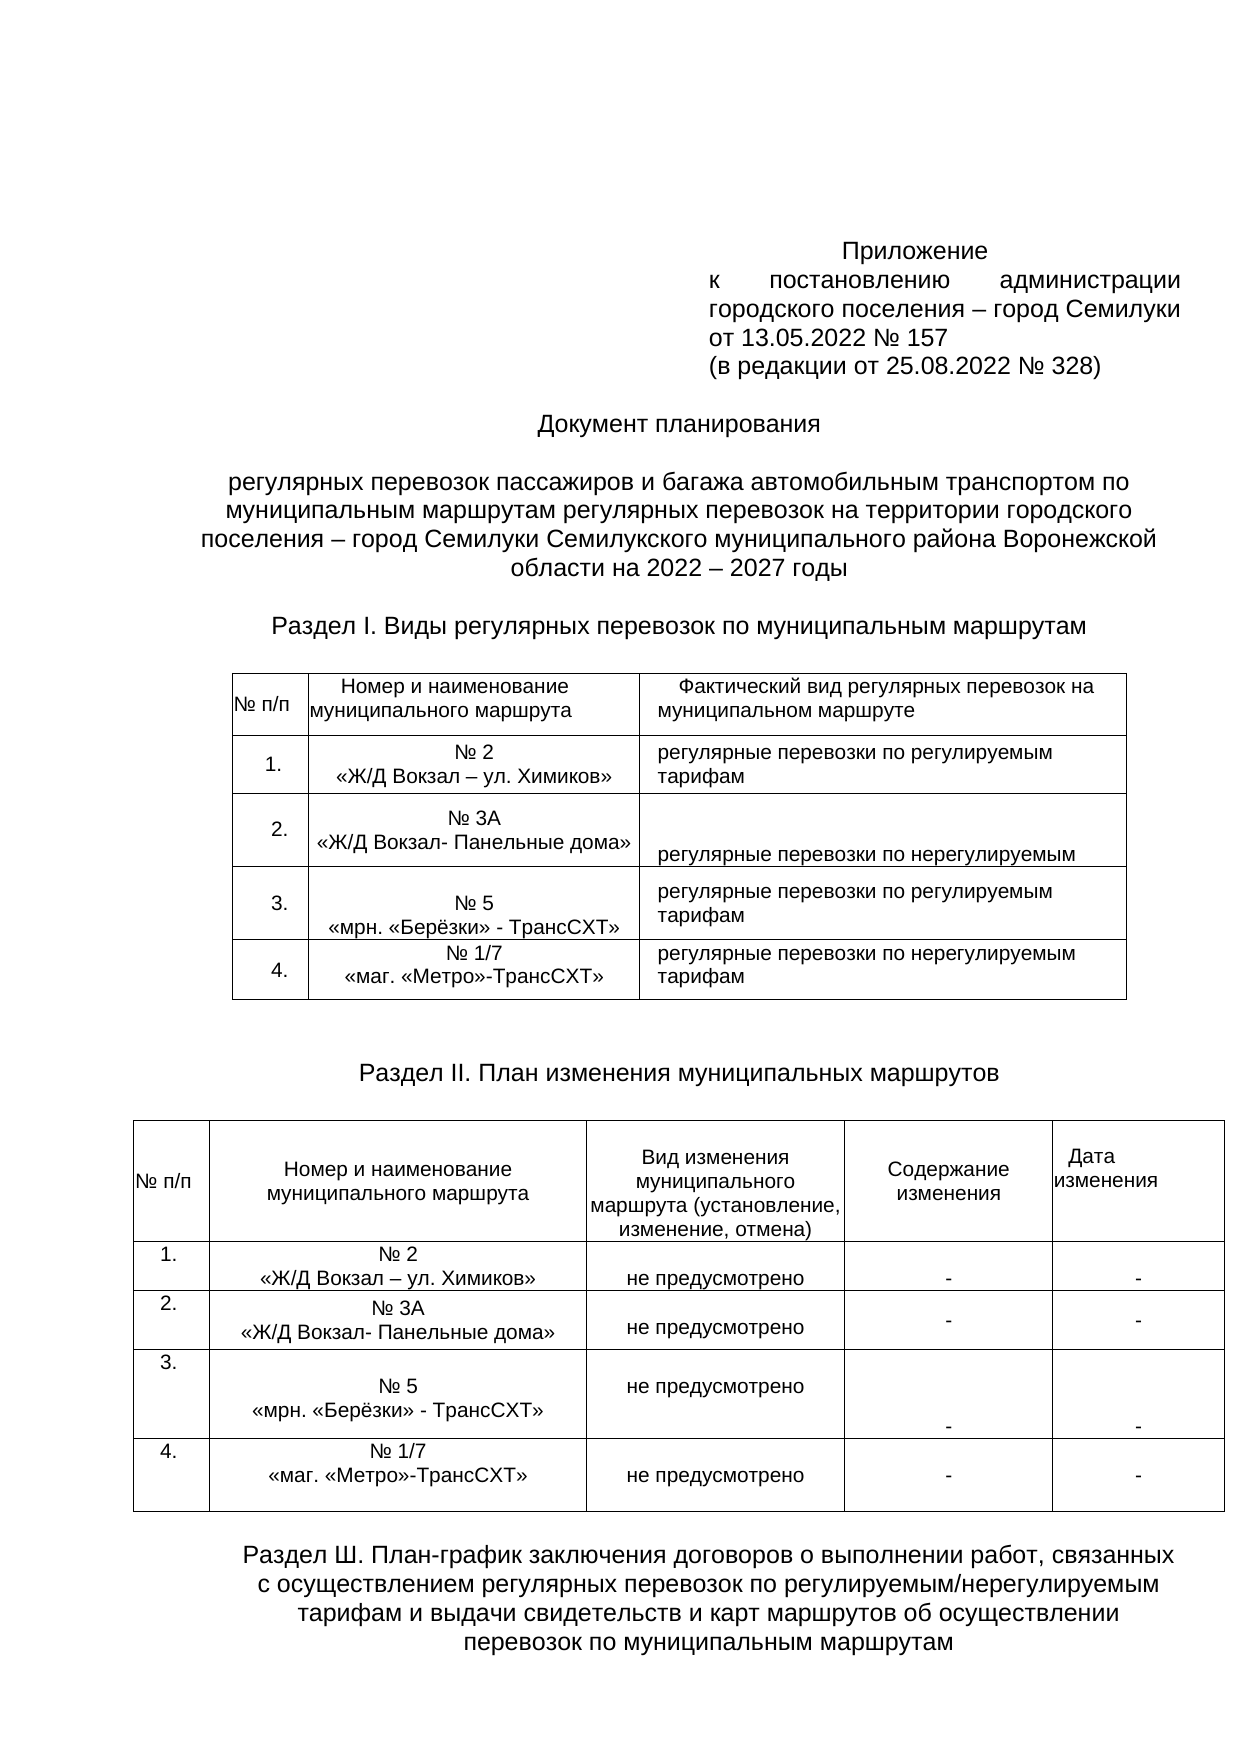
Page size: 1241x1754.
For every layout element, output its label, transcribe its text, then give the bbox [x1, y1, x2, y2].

table_header № п/п [134, 1121, 209, 1241]
table_cell 2. [233, 794, 308, 866]
table_cell № 1/7 «маг. «Метро»-ТрансСХТ» [309, 940, 639, 999]
table_cell 3. [233, 867, 308, 939]
text Раздел Ш. План-график заключения договоров о выполнении работ, связанных с осуществлением регулярных перевозок по регулируемым/нерегулируемым тарифам и выдачи свидетельств и карт маршрутов об осуществлении перевозок по муниципальным маршрутам [236, 1541, 1181, 1656]
table_cell регулярные перевозки по нерегулируемым тарифам [640, 940, 1126, 999]
table_cell - [845, 1242, 1052, 1290]
table_cell - [1053, 1242, 1224, 1290]
text регулярных перевозок пассажиров и багажа автомобильным транспортом по муниципальным маршрутам регулярных перевозок на территории городского поселения – город Семилуки Семилукского муниципального района Воронежской области на 2022 – 2027 годы [177, 467, 1181, 582]
text (в редакции от 25.08.2022 № 328) [709, 351, 1181, 380]
table_cell № 1/7 «маг. «Метро»-ТрансСХТ» [210, 1439, 586, 1511]
text Раздел II. План изменения муниципальных маршрутов [177, 1058, 1181, 1087]
table_cell № 2 «Ж/Д Вокзал – ул. Химиков» [309, 736, 639, 792]
table_cell не предусмотрено [587, 1439, 844, 1511]
table_cell - [845, 1350, 1052, 1438]
table_header Номер и наименование муниципального маршрута [309, 674, 639, 734]
table_cell не предусмотрено [587, 1350, 844, 1438]
table_header Фактический вид регулярных перевозок на муниципальном маршруте [640, 674, 1126, 734]
table_cell № 2 «Ж/Д Вокзал – ул. Химиков» [210, 1242, 586, 1290]
table_cell регулярные перевозки по регулируемым тарифам [640, 867, 1126, 939]
table_cell 4. [233, 940, 308, 999]
text Приложение [842, 236, 1181, 265]
table_cell № 5 «мрн. «Берёзки» - ТрансСХТ» [309, 867, 639, 939]
text Раздел I. Виды регулярных перевозок по муниципальным маршрутам [177, 611, 1181, 639]
table_header Вид изменения муниципального маршрута (установление, изменение, отмена) [587, 1121, 844, 1241]
table_cell 1. [134, 1242, 209, 1290]
table_cell 2. [134, 1291, 209, 1349]
table_cell 3. [134, 1350, 209, 1438]
table_cell 4. [134, 1439, 209, 1511]
table_cell № 3А «Ж/Д Вокзал- Панельные дома» [309, 794, 639, 866]
table_cell № 5 «мрн. «Берёзки» - ТрансСХТ» [210, 1350, 586, 1438]
table_header № п/п [233, 674, 308, 734]
table_header Номер и наименование муниципального маршрута [210, 1121, 586, 1241]
table_cell регулярные перевозки по регулируемым тарифам [640, 736, 1126, 792]
table_cell - [1053, 1350, 1224, 1438]
table_cell регулярные перевозки по нерегулируемым тарифам [640, 794, 1126, 866]
table_header Содержание изменения [845, 1121, 1052, 1241]
table_header Дата изменения [1053, 1121, 1224, 1241]
table_cell № 3А «Ж/Д Вокзал- Панельные дома» [210, 1291, 586, 1349]
text Документ планирования [177, 409, 1181, 437]
table_cell не предусмотрено [587, 1242, 844, 1290]
table_cell - [1053, 1439, 1224, 1511]
table_cell - [1053, 1291, 1224, 1349]
table_cell - [845, 1439, 1052, 1511]
text к постановлению администрации городского поселения – город Семилуки от 13.05.2022 № 157 [709, 265, 1181, 351]
table_cell 1. [233, 736, 308, 792]
table_cell не предусмотрено [587, 1291, 844, 1349]
table_cell - [845, 1291, 1052, 1349]
